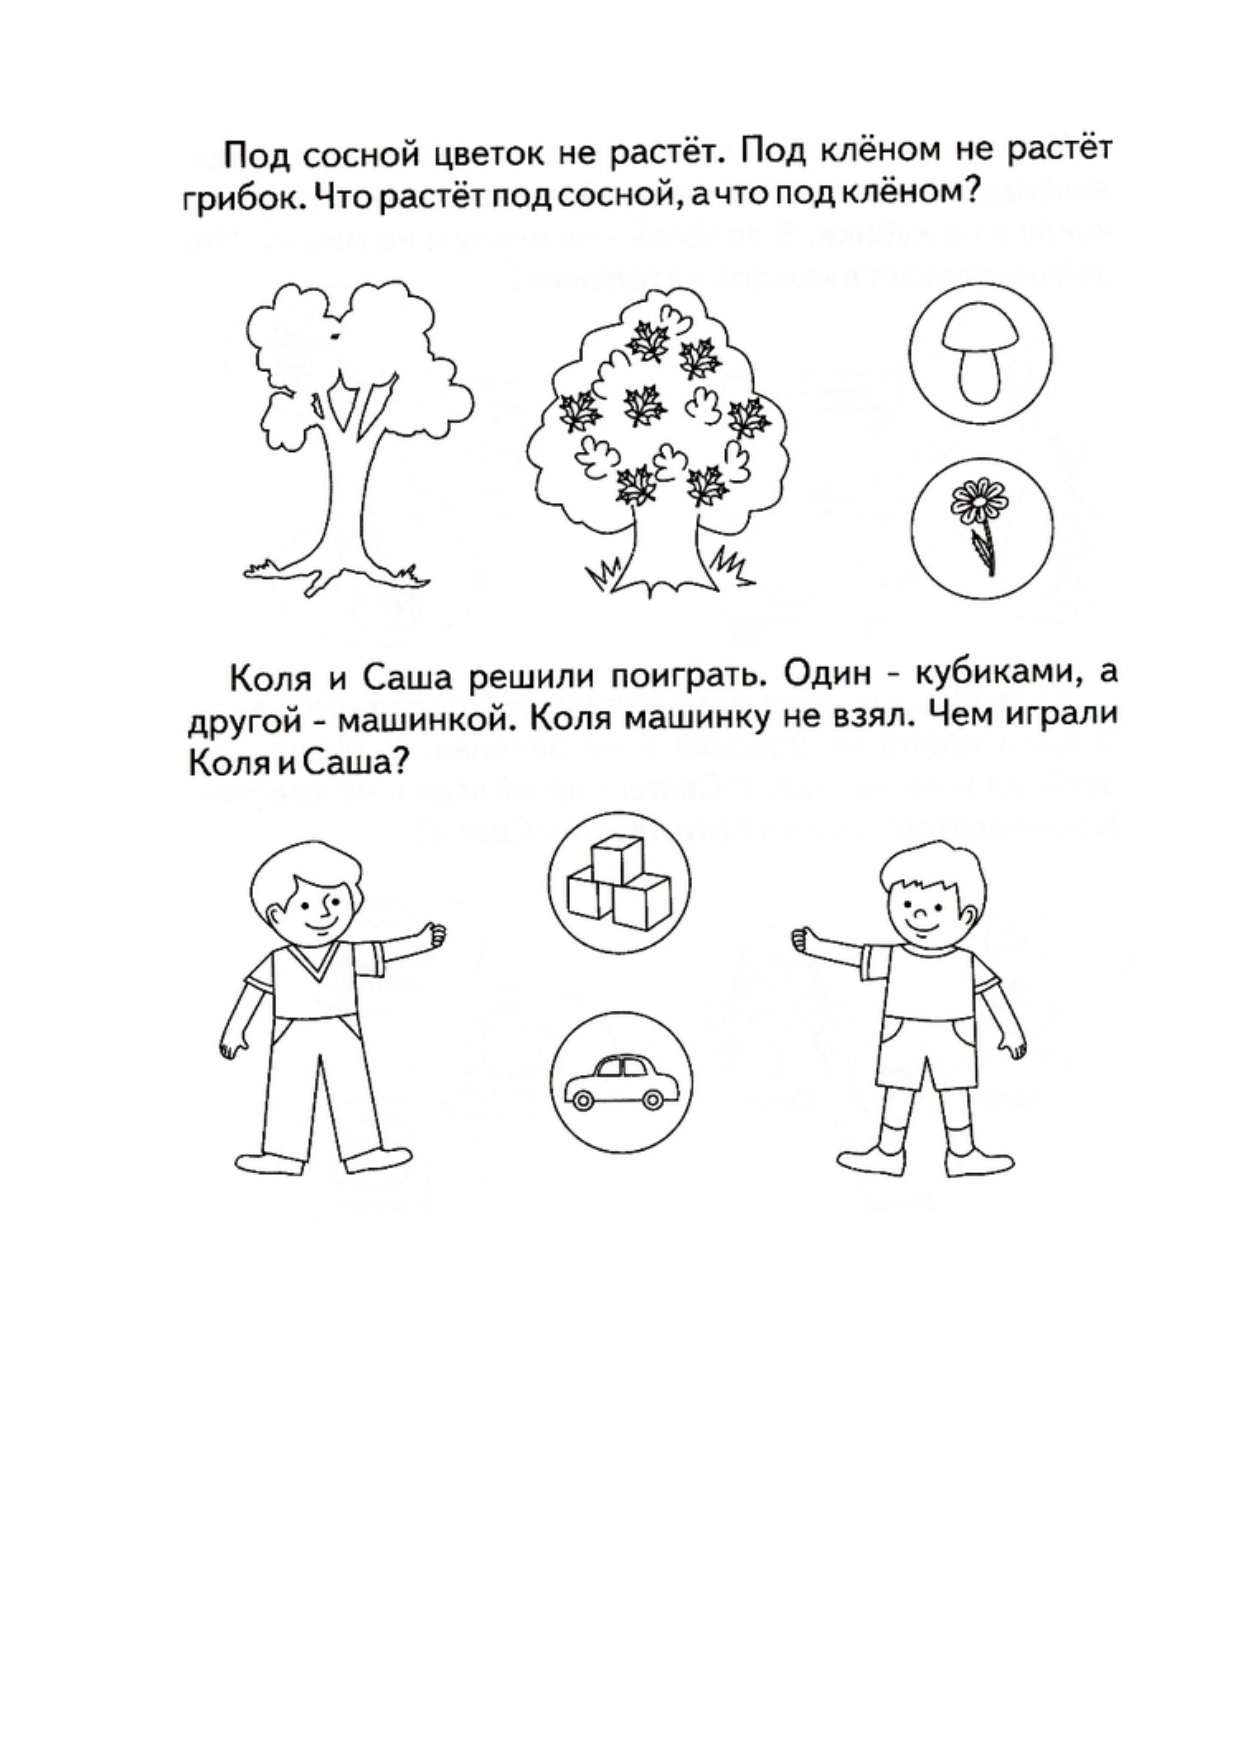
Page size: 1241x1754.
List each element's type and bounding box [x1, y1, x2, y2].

picture [177, 118, 1135, 1225]
